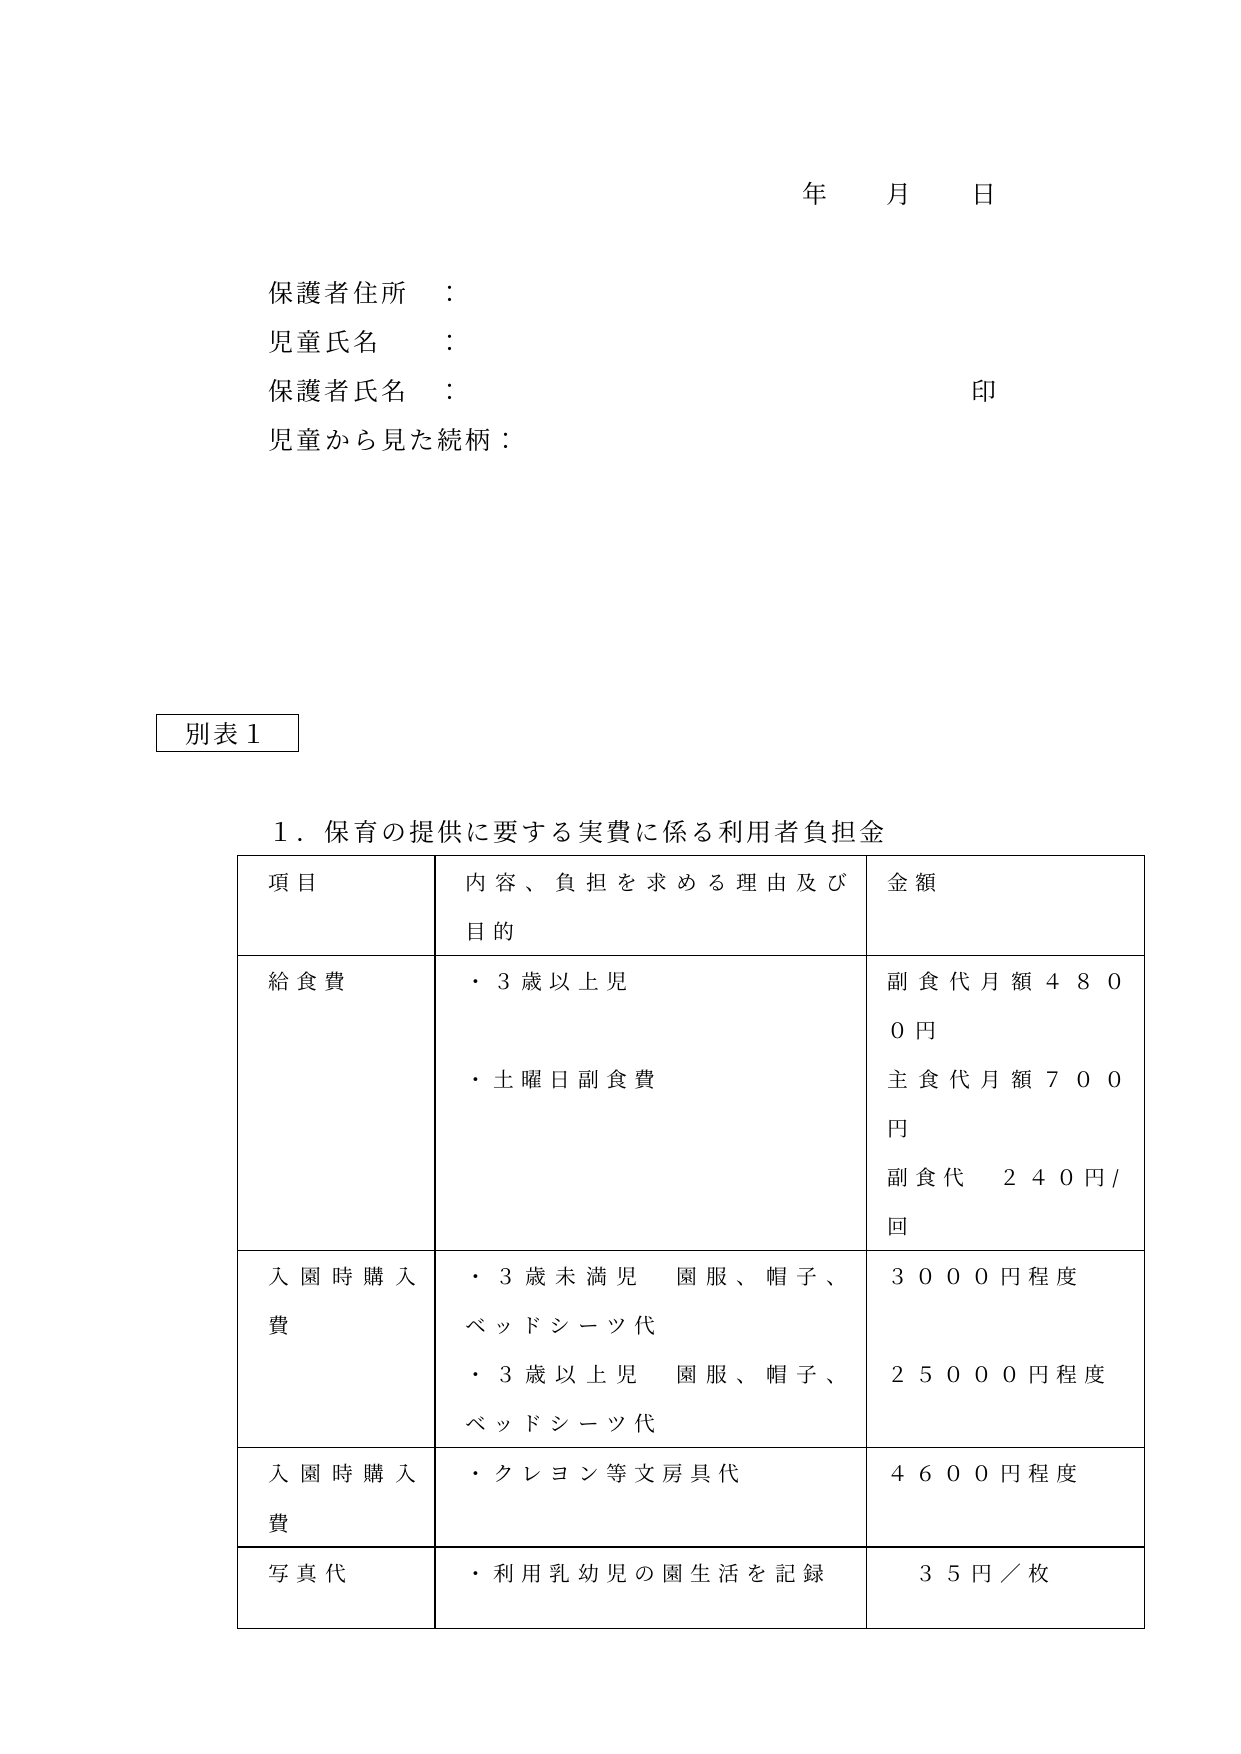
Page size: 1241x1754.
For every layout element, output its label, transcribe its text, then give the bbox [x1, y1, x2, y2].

table_cell 給食費 [238, 956, 434, 1250]
table_cell ４６００円程度 [867, 1448, 1144, 1546]
table_cell ・３歳以上児 ・土曜日副食費 [436, 956, 866, 1250]
table_header 内容、負担を求める理由及び目的 [436, 856, 866, 954]
table_cell ・３歳未満児 園服、帽子、ベッドシーツ代 ・３歳以上児 園服、帽子、ベッドシーツ代 [436, 1251, 866, 1447]
list 児童氏名 ： [253, 316, 1112, 365]
table_header 金額 [867, 856, 1144, 954]
table_cell 副食代月額４８００円 主食代月額７００円 副食代 ２４０円/回 [867, 956, 1144, 1250]
table_cell 入園時購入費 [238, 1448, 434, 1546]
list 児童から見た続柄： [253, 414, 1112, 463]
list 保護者氏名 ： 印 [253, 365, 1112, 414]
table_header 項目 [238, 856, 434, 954]
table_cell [436, 1548, 866, 1628]
list 保護者住所 ： [253, 267, 1112, 316]
table_cell ・クレヨン等文房具代 [436, 1448, 866, 1546]
list 年 月 日 [253, 168, 1084, 218]
list １．保育の提供に要する実費に係る利用者負担金 [253, 806, 1112, 855]
text 別表１ [128, 708, 1112, 757]
table_cell 入園時購入費 [238, 1251, 434, 1447]
table_cell ３０００円程度 ２５０００円程度 [867, 1251, 1144, 1447]
table_cell 写真代 絵本代 [238, 1548, 434, 1628]
table_cell ３５円／枚 ４８０円程度 [867, 1548, 1144, 1628]
